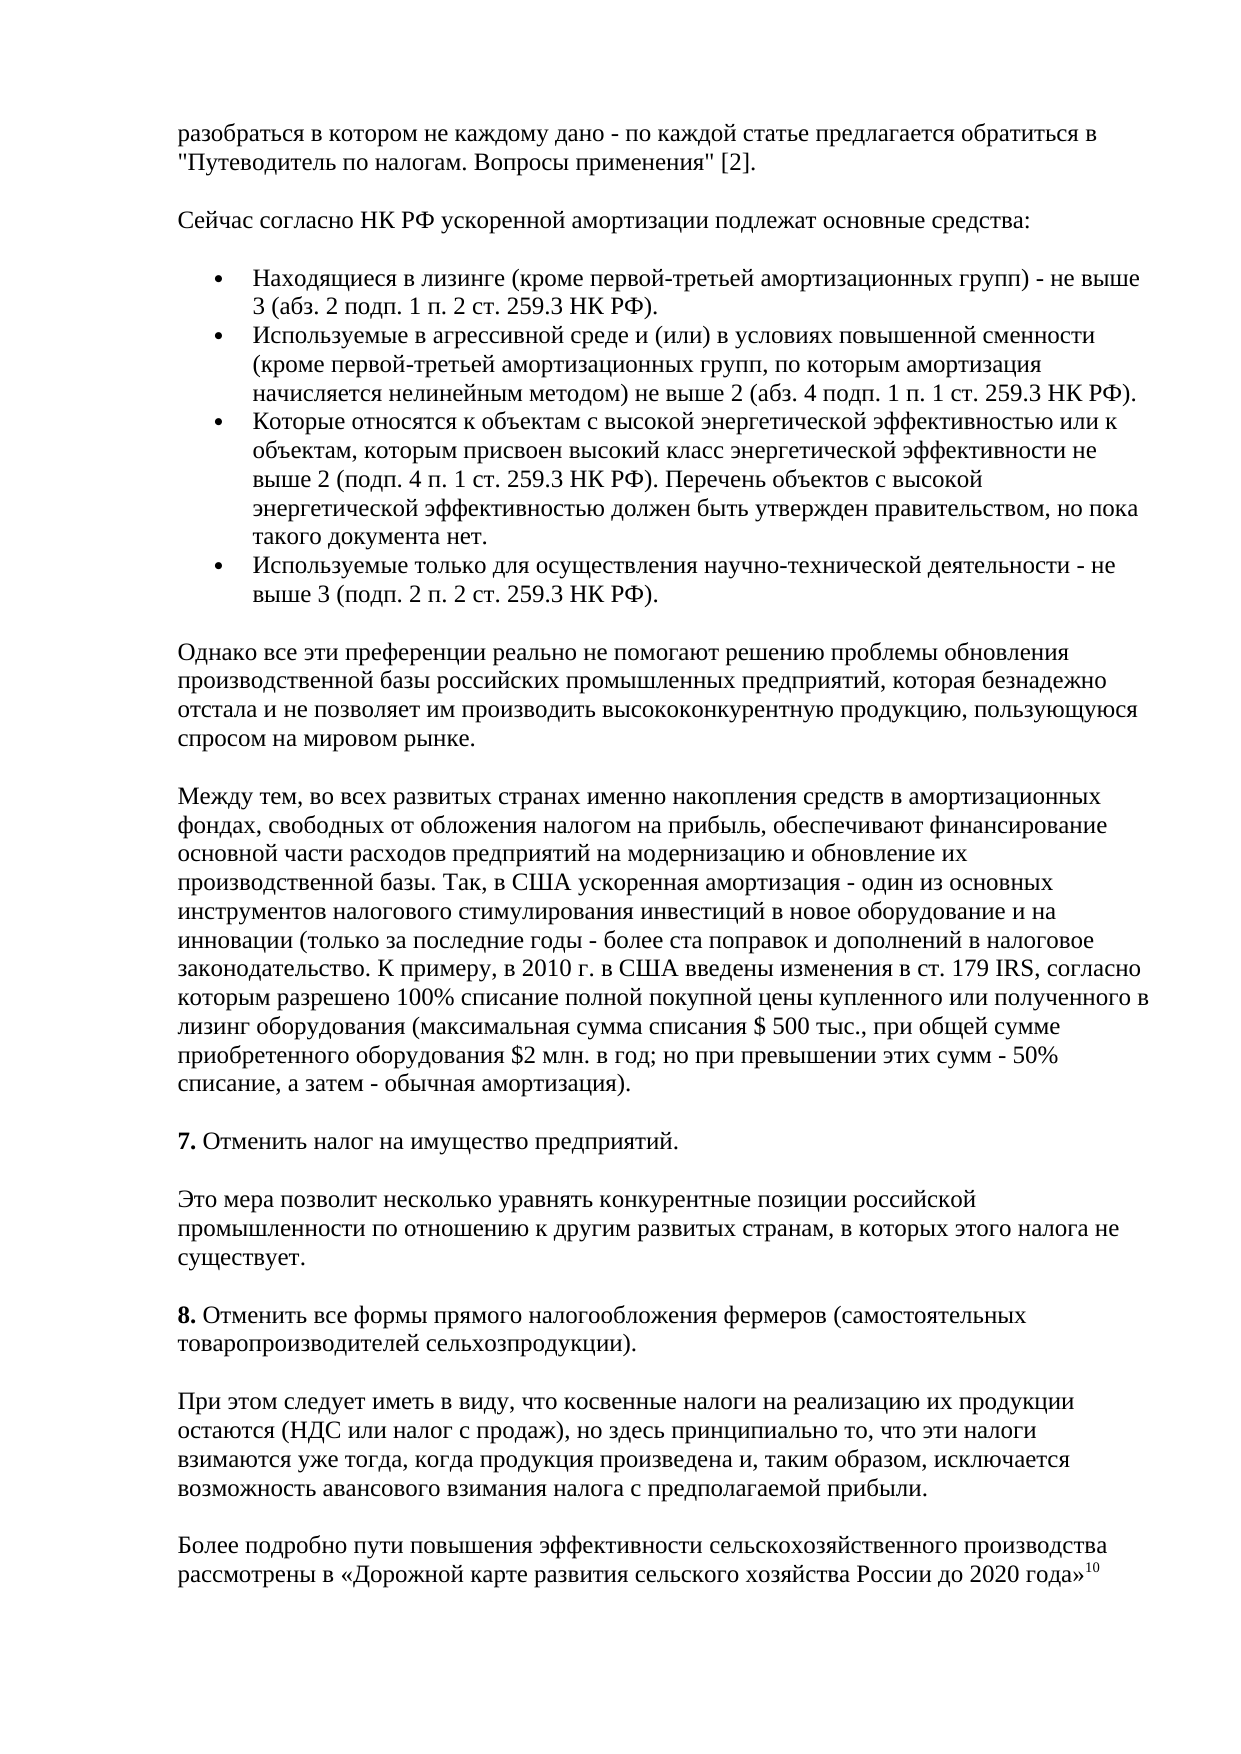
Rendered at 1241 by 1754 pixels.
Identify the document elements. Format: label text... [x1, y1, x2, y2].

list Находящиеся в лизинге (кроме первой-третьей амортизационных групп) - не выше 3 (абз. 2 подп. 1 п. 2 ст. 259.3 НК РФ). [215, 263, 1152, 320]
text Более подробно пути повышения эффективности сельскохозяйственного производства рассмотрены в «Дорожной карте развития сельского хозяйства России до 2020 года»10 [177, 1531, 1152, 1588]
list Используемые только для осуществления научно-технической деятельности - не выше 3 (подп. 2 п. 2 ст. 259.3 НК РФ). [215, 550, 1152, 608]
text 7. Отменить налог на имущество предприятий. [177, 1126, 1152, 1155]
text При этом следует иметь в виду, что косвенные налоги на реализацию их продукции остаются (НДС или налог с продаж), но здесь принципиально то, что эти налоги взимаются уже тогда, когда продукция произведена и, таким образом, исключается возможность авансового взимания налога с предполагаемой прибыли. [177, 1386, 1152, 1501]
text 8. Отменить все формы прямого налогообложения фермеров (самостоятельных товаропроизводителей сельхозпродукции). [177, 1300, 1152, 1357]
text Однако все эти преференции реально не помогают решению проблемы обновления производственной базы российских промышленных предприятий, которая безнадежно отстала и не позволяет им производить высококонкурентную продукцию, пользующуюся спросом на мировом рынке. [177, 637, 1152, 752]
text Сейчас согласно НК РФ ускоренной амортизации подлежат основные средства: [177, 205, 1152, 233]
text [177, 118, 1152, 176]
text Это мера позволит несколько уравнять конкурентные позиции российской промышленности по отношению к другим развитых странам, в которых этого налога не существует. [177, 1184, 1152, 1271]
text Между тем, во всех развитых странах именно накопления средств в амортизационных фондах, свободных от обложения налогом на прибыль, обеспечивают финансирование основной части расходов предприятий на модернизацию и обновление их производственной базы. Так, в США ускоренная амортизация - один из основных инструментов налогового стимулирования инвестиций в новое оборудование и на инновации (только за последние годы - более ста поправок и дополнений в налоговое законодательство. К примеру, в 2010 г. в США введены изменения в ст. 179 IRS, согласно которым разрешено 100% списание полной покупной цены купленного или полученного в лизинг оборудования (максимальная сумма списания $ 500 тыс., при общей сумме приобретенного оборудования $2 млн. в год; но при превышении этих сумм - 50% списание, а затем - обычная амортизация). [177, 781, 1152, 1097]
list Используемые в агрессивной среде и (или) в условиях повышенной сменности (кроме первой-третьей амортизационных групп, по которым амортизация начисляется нелинейным методом) не выше 2 (абз. 4 подп. 1 п. 1 ст. 259.3 НК РФ). [215, 320, 1152, 406]
list Которые относятся к объектам с высокой энергетической эффективностью или к объектам, которым присвоен высокий класс энергетической эффективности не выше 2 (подп. 4 п. 1 ст. 259.3 НК РФ). Перечень объектов с высокой энергетической эффективностью должен быть утвержден правительством, но пока такого документа нет. [215, 406, 1152, 550]
